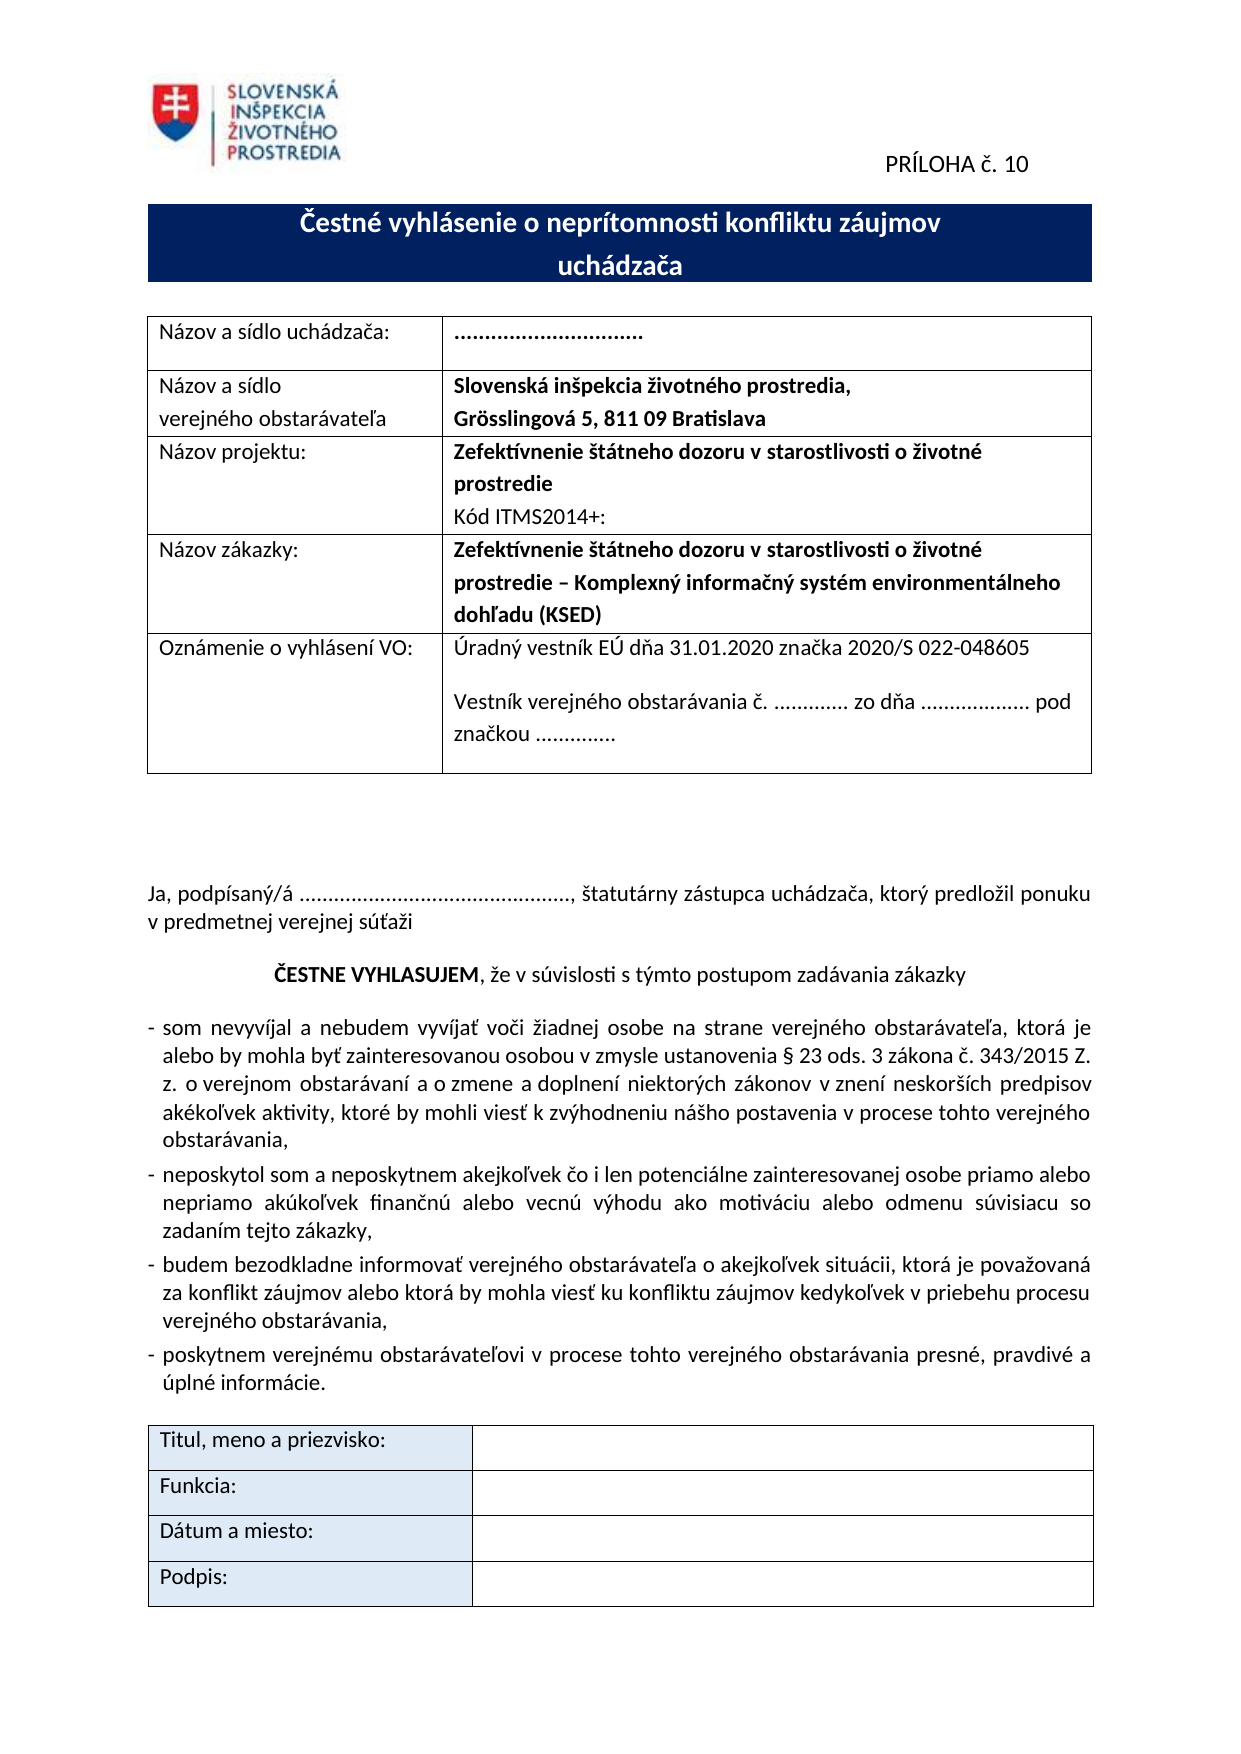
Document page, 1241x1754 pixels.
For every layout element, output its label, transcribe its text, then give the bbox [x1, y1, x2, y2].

picture [147, 73, 347, 173]
list som nevyvíjal a nebudem vyvíjať voči žiadnej osobe na strane verejného obstarávateľa, ktorá je alebo by mohla byť zainteresovanou osobou v zmysle ustanovenia § 23 ods. 3 zákona č. 343/2015 Z. z. o verejnom obstarávaní a o zmene a doplnení niektorých zákonov v znení neskorších predpisov akékoľvek aktivity, ktoré by mohli viesť k zvýhodneniu nášho postavenia v procese tohto verejného obstarávania, [148, 1013, 1092, 1154]
subtitle Čestné vyhlásenie o neprítomnosti konfliktu záujmov [148, 204, 1092, 240]
subtitle uchádzača [148, 247, 1092, 282]
table_cell [473, 1471, 1093, 1515]
table_cell Zefektívnenie štátneho dozoru v starostlivosti o životné prostredie Kód ITMS2014+: [443, 437, 1091, 534]
table_cell Podpis: [149, 1562, 472, 1606]
table_cell Dátum a miesto: [149, 1516, 472, 1561]
table_header Titul, meno a priezvisko: [149, 1426, 472, 1470]
table_cell Zefektívnenie štátneho dozoru v starostlivosti o životné prostredie – Komplexný informačný systém environmentálneho dohľadu (KSED) [443, 535, 1091, 632]
text ČESTNE VYHLASUJEM, že v súvislosti s týmto postupom zadávania zákazky [148, 961, 1092, 988]
text Ja, podpísaný/á ..............................................., štatutárny zástupca uchádzača, ktorý predložil ponuku v predmetnej verejnej súťaži [148, 879, 1092, 936]
table_cell Názov zákazky: [148, 535, 442, 632]
list neposkytol som a neposkytnem akejkoľvek čo i len potenciálne zainteresovanej osobe priamo alebo nepriamo akúkoľvek finančnú alebo vecnú výhodu ako motiváciu alebo odmenu súvisiacu so zadaním tejto zákazky, [148, 1160, 1092, 1244]
table_header ............................... [443, 317, 1091, 370]
list poskytnem verejnému obstarávateľovi v procese tohto verejného obstarávania presné, pravdivé a úplné informácie. [148, 1341, 1092, 1397]
table_cell Funkcia: [149, 1471, 472, 1515]
table_header Názov a sídlo uchádzača: [148, 317, 442, 370]
table_cell Slovenská inšpekcia životného prostredia, Grösslingová 5, 811 09 Bratislava [443, 371, 1091, 436]
table_cell [473, 1516, 1093, 1561]
list budem bezodkladne informovať verejného obstarávateľa o akejkoľvek situácii, ktorá je považovaná za konflikt záujmov alebo ktorá by mohla viesť ku konfliktu záujmov kedykoľvek v priebehu procesu verejného obstarávania, [148, 1250, 1092, 1334]
table_cell Oznámenie o vyhlásení VO: [148, 634, 442, 772]
table_cell Názov a sídlo verejného obstarávateľa [148, 371, 442, 436]
table_cell [473, 1562, 1093, 1606]
table_header [473, 1426, 1093, 1470]
table_cell Názov projektu: [148, 437, 442, 534]
table_cell Úradný vestník EÚ dňa 31.01.2020 značka 2020/S 022-048605 Vestník verejného obstarávania č. ............. zo dňa ................... pod značkou .............. [443, 634, 1091, 772]
